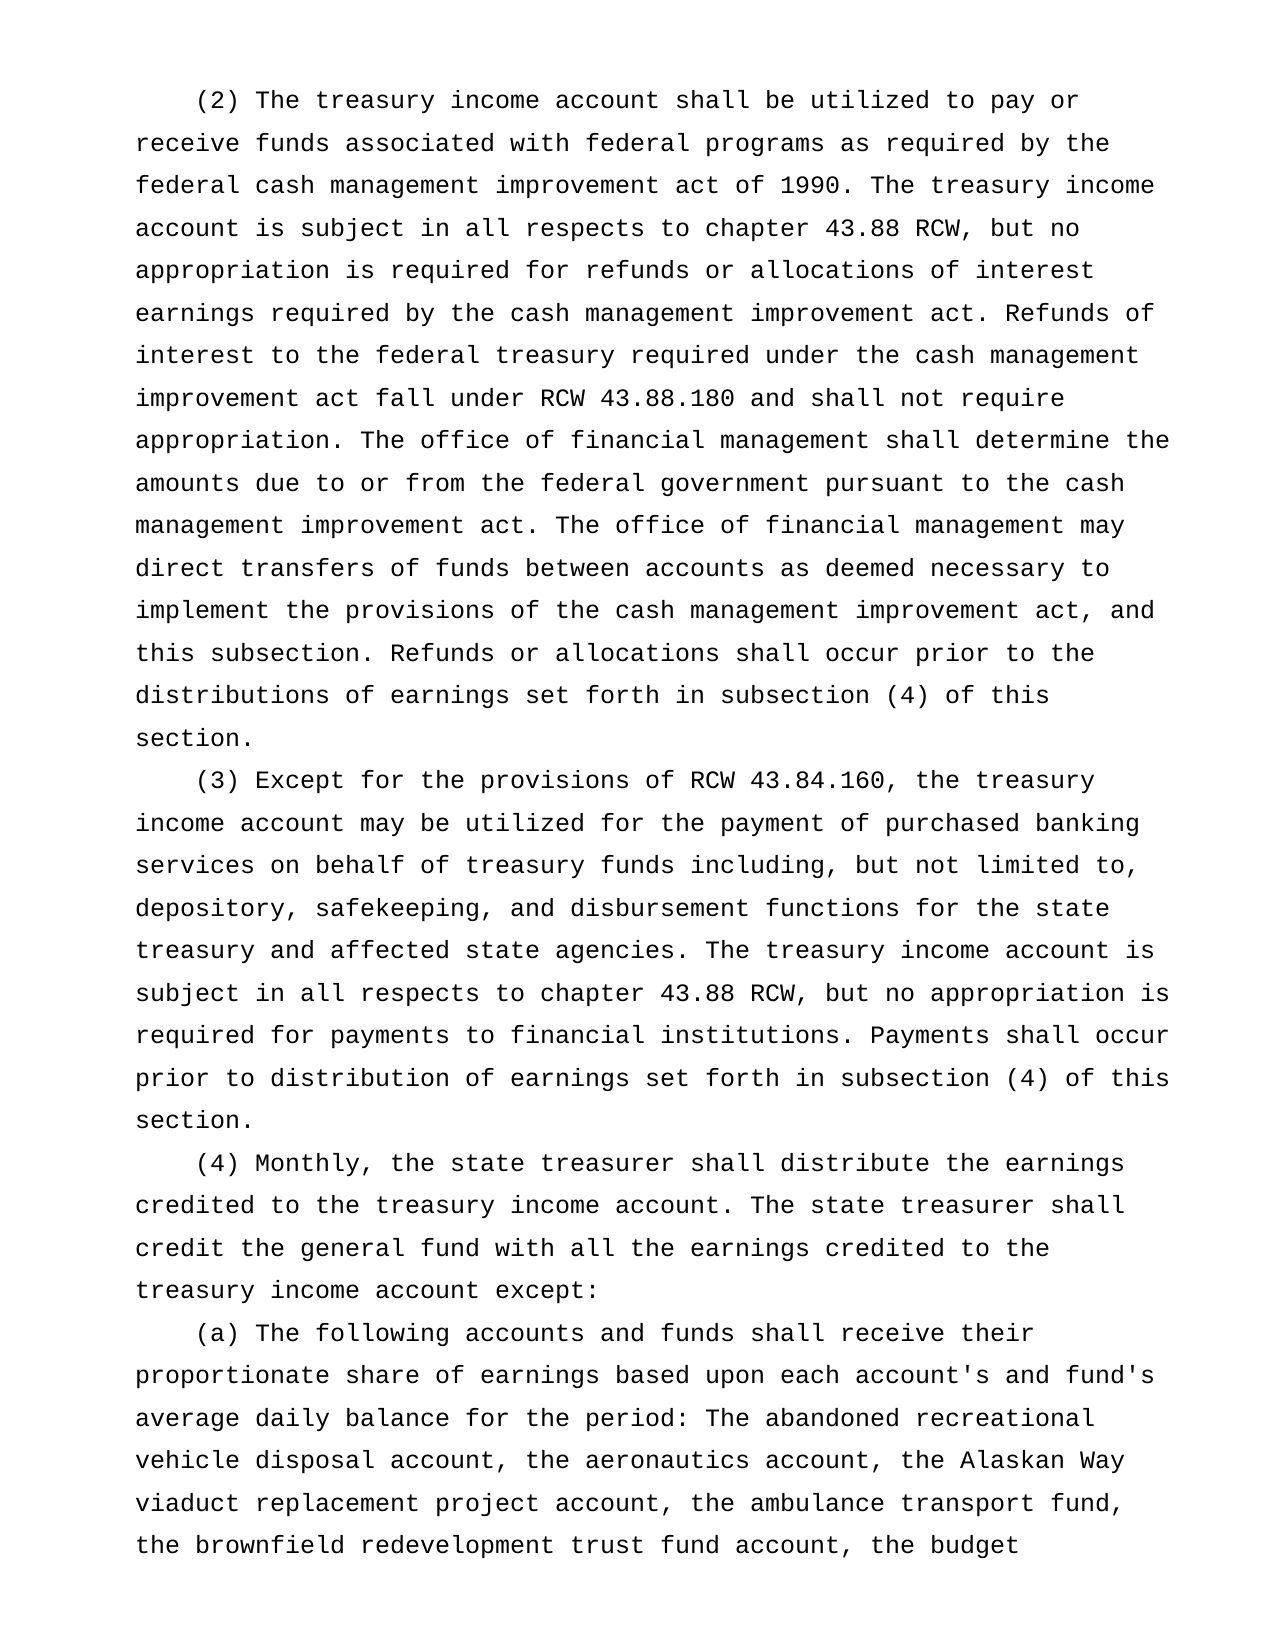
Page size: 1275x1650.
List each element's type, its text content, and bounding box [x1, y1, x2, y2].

text (3) Except for the provisions of RCW 43.84.160, the treasury income account may be utilized for the payment of purchased banking services on behalf of treasury funds including, but not limited to, depository, safekeeping, and disbursement functions for the state treasury and affected state agencies. The treasury income account is subject in all respects to chapter 43.88 RCW, but no appropriation is required for payments to financial institutions. Payments shall occur prior to distribution of earnings set forth in subsection (4) of this section. [135, 755, 1170, 1137]
text (4) Monthly, the state treasurer shall distribute the earnings credited to the treasury income account. The state treasurer shall credit the general fund with all the earnings credited to the treasury income account except: [135, 1137, 1170, 1307]
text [135, 1307, 1170, 1562]
text (2) The treasury income account shall be utilized to pay or receive funds associated with federal programs as required by the federal cash management improvement act of 1990. The treasury income account is subject in all respects to chapter 43.88 RCW, but no appropriation is required for refunds or allocations of interest earnings required by the cash management improvement act. Refunds of interest to the federal treasury required under the cash management improvement act fall under RCW 43.88.180 and shall not require appropriation. The office of financial management shall determine the amounts due to or from the federal government pursuant to the cash management improvement act. The office of financial management may direct transfers of funds between accounts as deemed necessary to implement the provisions of the cash management improvement act, and this subsection. Refunds or allocations shall occur prior to the distributions of earnings set forth in subsection (4) of this section. [135, 75, 1170, 755]
